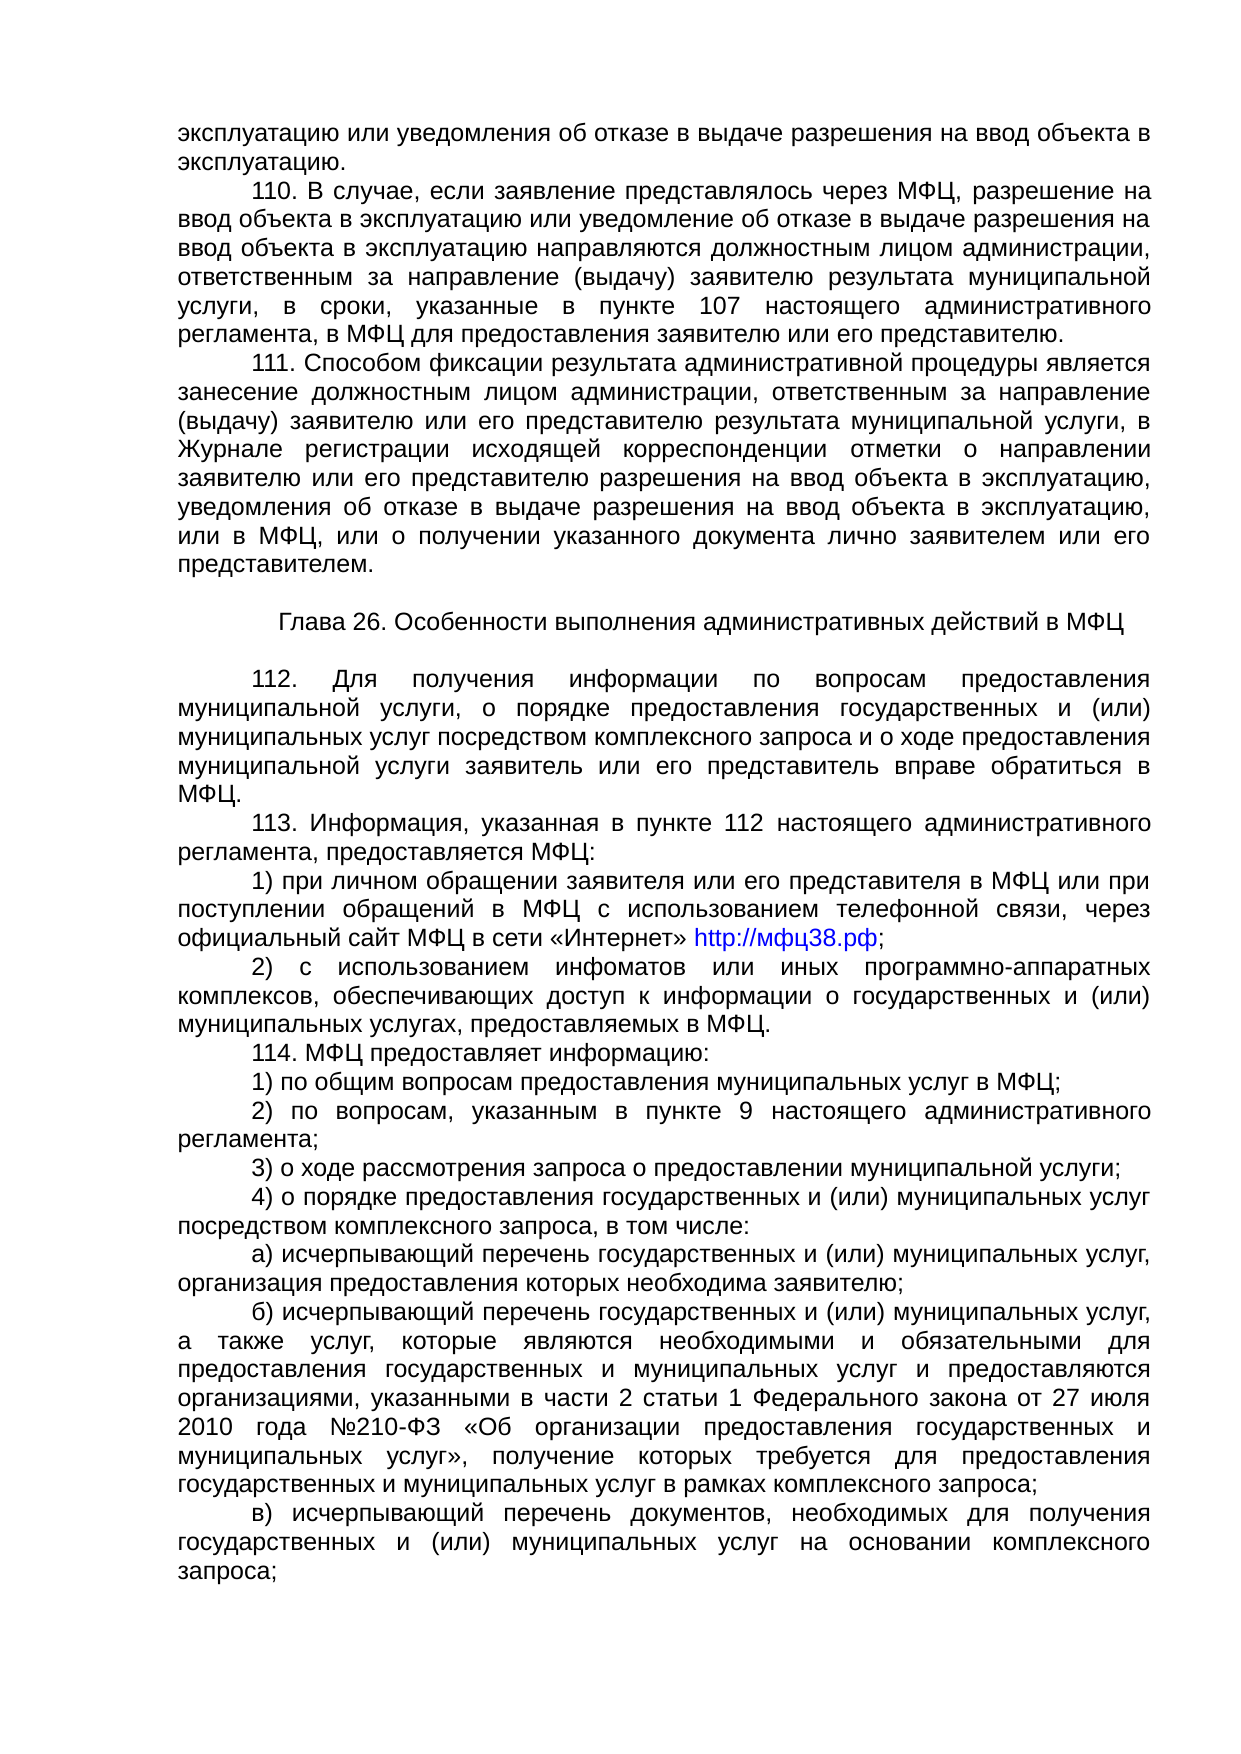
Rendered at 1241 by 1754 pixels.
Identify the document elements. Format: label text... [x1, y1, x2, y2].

text а) исчерпывающий перечень государственных и (или) муниципальных услуг, организация предоставления которых необходима заявителю; [177, 1239, 1152, 1297]
text 110. В случае, если заявление представлялось через МФЦ, разрешение на ввод объекта в эксплуатацию или уведомление об отказе в выдаче разрешения на ввод объекта в эксплуатацию направляются должностным лицом администрации, ответственным за направление (выдачу) заявителю результата муниципальной услуги, в сроки, указанные в пункте 107 настоящего административного регламента, в МФЦ для предоставления заявителю или его представителю. [177, 176, 1152, 348]
text 114. МФЦ предоставляет информацию: [177, 1038, 1152, 1067]
text 3) о ходе рассмотрения запроса о предоставлении муниципальной услуги; [177, 1153, 1152, 1182]
text б) исчерпывающий перечень государственных и (или) муниципальных услуг, а также услуг, которые являются необходимыми и обязательными для предоставления государственных и муниципальных услуг и предоставляются организациями, указанными в части 2 статьи 1 Федерального закона от 27 июля 2010 года №210-ФЗ «Об организации предоставления государственных и муниципальных услуг», получение которых требуется для предоставления государственных и муниципальных услуг в рамках комплексного запроса; [177, 1297, 1152, 1498]
text 111. Способом фиксации результата административной процедуры является занесение должностным лицом администрации, ответственным за направление (выдачу) заявителю или его представителю результата муниципальной услуги, в Журнале регистрации исходящей корреспонденции отметки о направлении заявителю или его представителю разрешения на ввод объекта в эксплуатацию, уведомления об отказе в выдаче разрешения на ввод объекта в эксплуатацию, или в МФЦ, или о получении указанного документа лично заявителем или его представителем. [177, 348, 1152, 578]
text 112. Для получения информации по вопросам предоставления муниципальной услуги, о порядке предоставления государственных и (или) муниципальных услуг посредством комплексного запроса и о ходе предоставления муниципальной услуги заявитель или его представитель вправе обратиться в МФЦ. [177, 664, 1152, 808]
text 113. Информация, указанная в пункте 112 настоящего административного регламента, предоставляется МФЦ: [177, 808, 1152, 866]
text 2) с использованием инфоматов или иных программно-аппаратных комплексов, обеспечивающих доступ к информации о государственных и (или) муниципальных услугах, предоставляемых в МФЦ. [177, 952, 1152, 1038]
text в) исчерпывающий перечень документов, необходимых для получения государственных и (или) муниципальных услуг на основании комплексного запроса; [177, 1498, 1152, 1584]
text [177, 118, 1152, 176]
text Глава 26. Особенности выполнения административных действий в МФЦ [177, 607, 1152, 636]
text 1) по общим вопросам предоставления муниципальных услуг в МФЦ; [177, 1067, 1152, 1096]
text 2) по вопросам, указанным в пункте 9 настоящего административного регламента; [177, 1096, 1152, 1153]
text 4) о порядке предоставления государственных и (или) муниципальных услуг посредством комплексного запроса, в том числе: [177, 1182, 1152, 1239]
text 1) при личном обращении заявителя или его представителя в МФЦ или при поступлении обращений в МФЦ с использованием телефонной связи, через официальный сайт МФЦ в сети «Интернет» http://мфц38.рф; [177, 866, 1152, 952]
